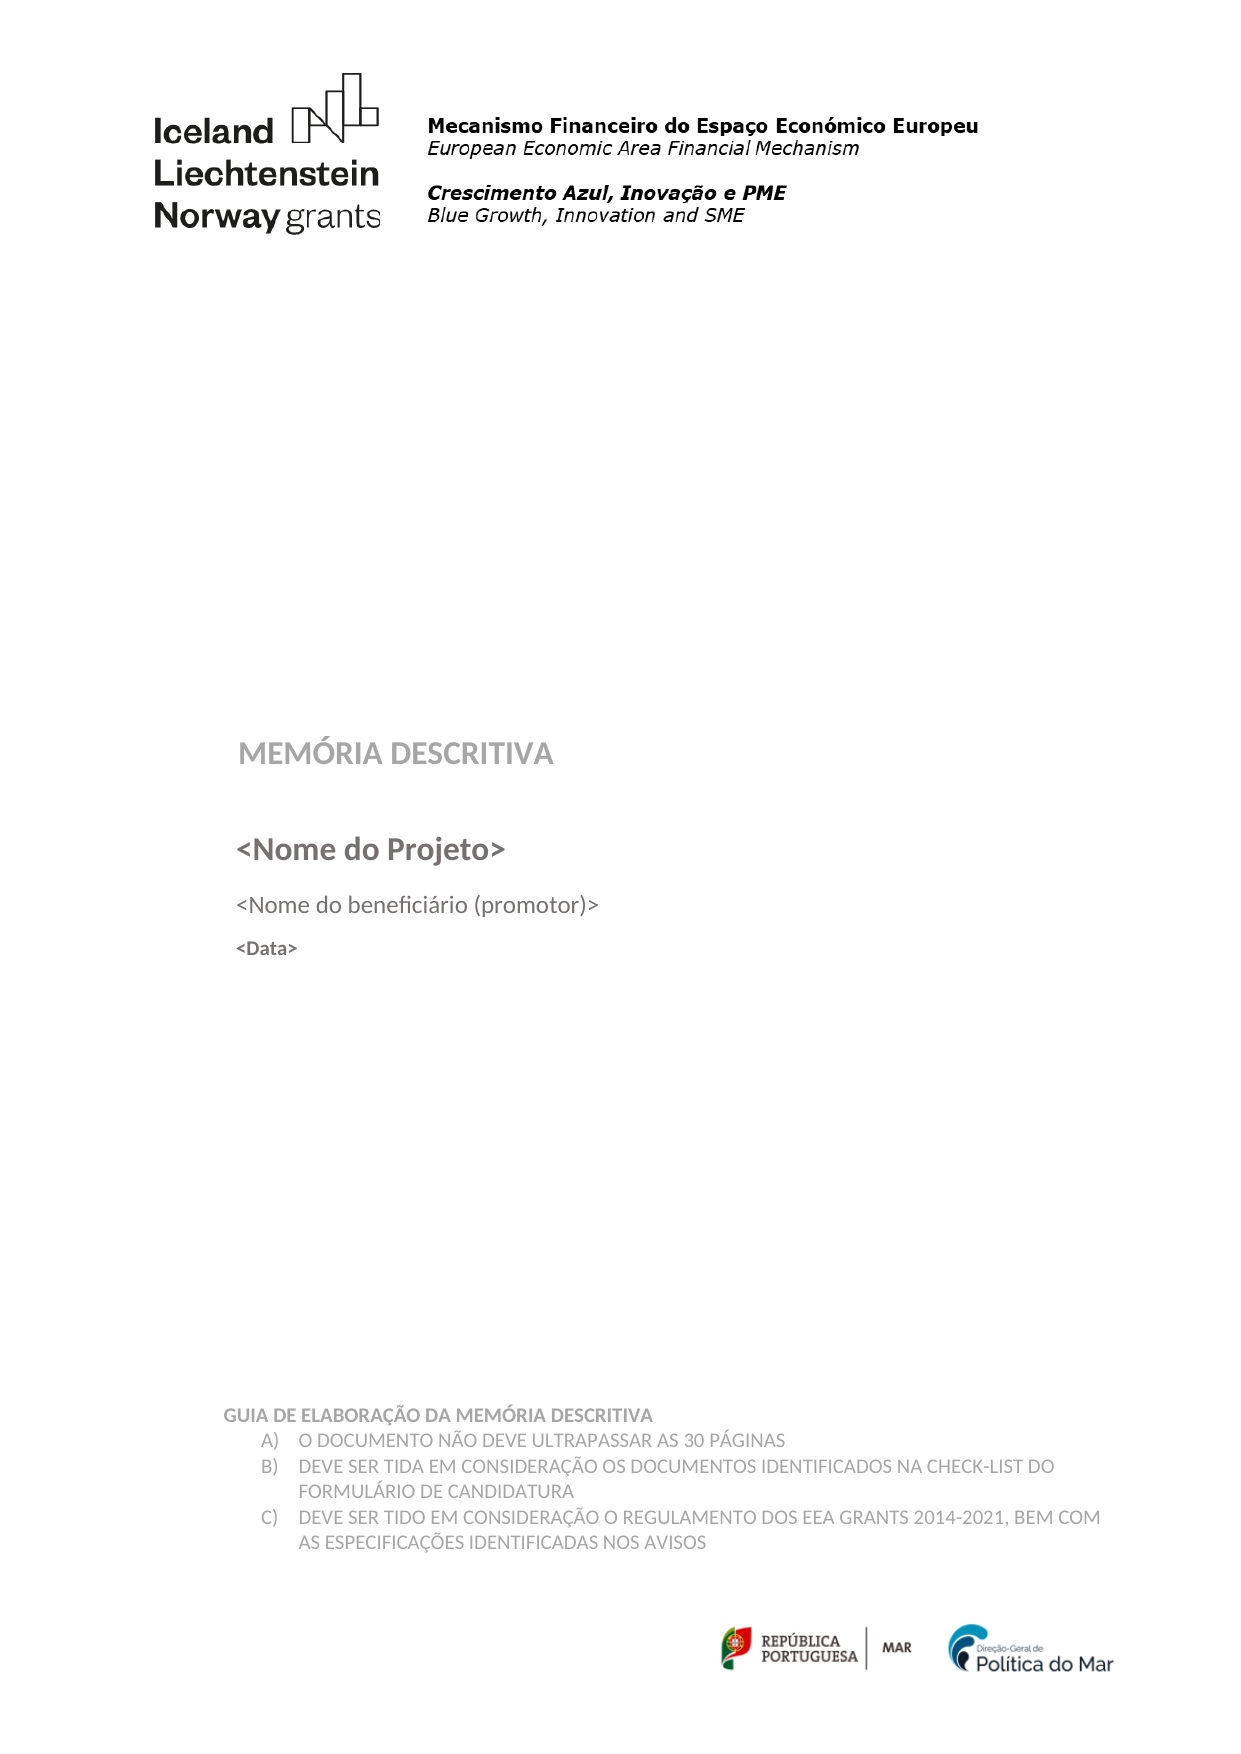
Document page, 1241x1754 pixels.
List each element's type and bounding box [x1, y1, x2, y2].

picture [155, 73, 1086, 237]
picture [715, 1619, 1128, 1681]
